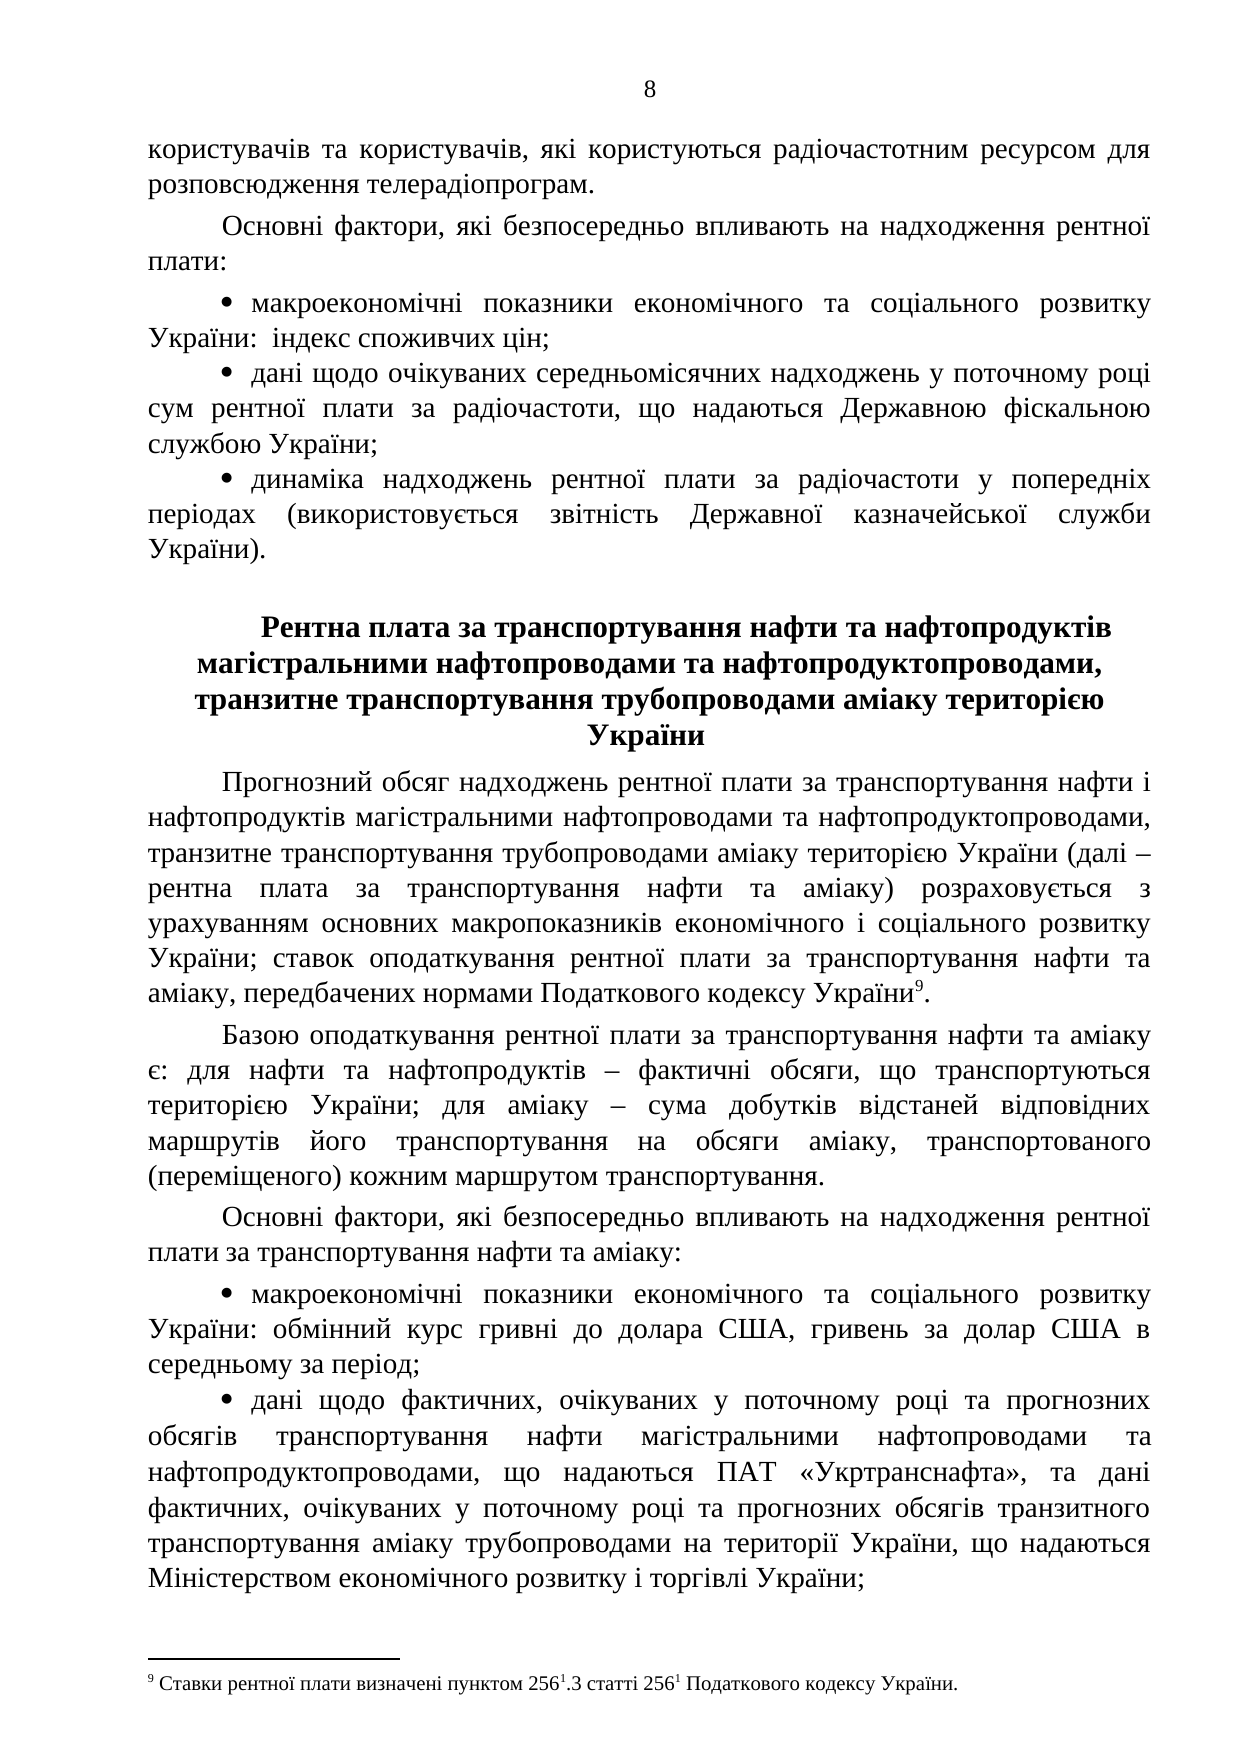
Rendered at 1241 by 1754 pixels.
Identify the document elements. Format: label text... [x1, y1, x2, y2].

list макроекономічні показники економічного та соціального розвитку України: індекс споживчих цін; [148, 285, 1152, 353]
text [148, 131, 1152, 200]
list дані щодо очікуваних середньомісячних надходжень у поточному році сум рентної плати за радіочастоти, що надаються Державною фіскальною службою України; [148, 355, 1152, 459]
text Рентна плата за транспортування нафти та нафтопродуктів магістральними нафтопроводами та нафтопродуктопроводами, транзитне транспортування трубопроводами аміаку територією України [148, 608, 1152, 752]
text Основні фактори, які безпосередньо впливають на надходження рентної плати: [148, 208, 1152, 277]
list дані щодо фактичних, очікуваних у поточному році та прогнозних обсягів транспортування нафти магістральними нафтопроводами та нафтопродуктопроводами, що надаються ПАТ «Укртранснафта», та дані фактичних, очікуваних у поточному році та прогнозних обсягів транзитного транспортування аміаку трубопроводами на території України, що надаються Міністерством економічного розвитку і торгівлі України; [148, 1382, 1152, 1594]
text Базою оподаткування рентної плати за транспортування нафти та аміаку є: для нафти та нафтопродуктів – фактичні обсяги, що транспортуються територією України; для аміаку – сума добутків відстаней відповідних маршрутів його транспортування на обсяги аміаку, транспортованого (переміщеного) кожним маршрутом транспортування. [148, 1017, 1152, 1191]
text Прогнозний обсяг надходжень рентної плати за транспортування нафти і нафтопродуктів магістральними нафтопроводами та нафтопродуктопроводами, транзитне транспортування трубопроводами аміаку територією України (далі – рентна плата за транспортування нафти та аміаку) розраховується з урахуванням основних макропоказників економічного і соціального розвитку України; ставок оподаткування рентної плати за транспортування нафти та аміаку, передбачених нормами Податкового кодексу України. [148, 764, 1152, 1009]
list динаміка надходжень рентної плати за радіочастоти у попередніх періодах (використовується звітність Державної казначейської служби України). [148, 461, 1152, 565]
text Основні фактори, які безпосередньо впливають на надходження рентної плати за транспортування нафти та аміаку: [148, 1199, 1152, 1268]
list макроекономічні показники економічного та соціального розвитку України: обмінний курс гривні до долара США, гривень за долар США в середньому за період; [148, 1276, 1152, 1380]
